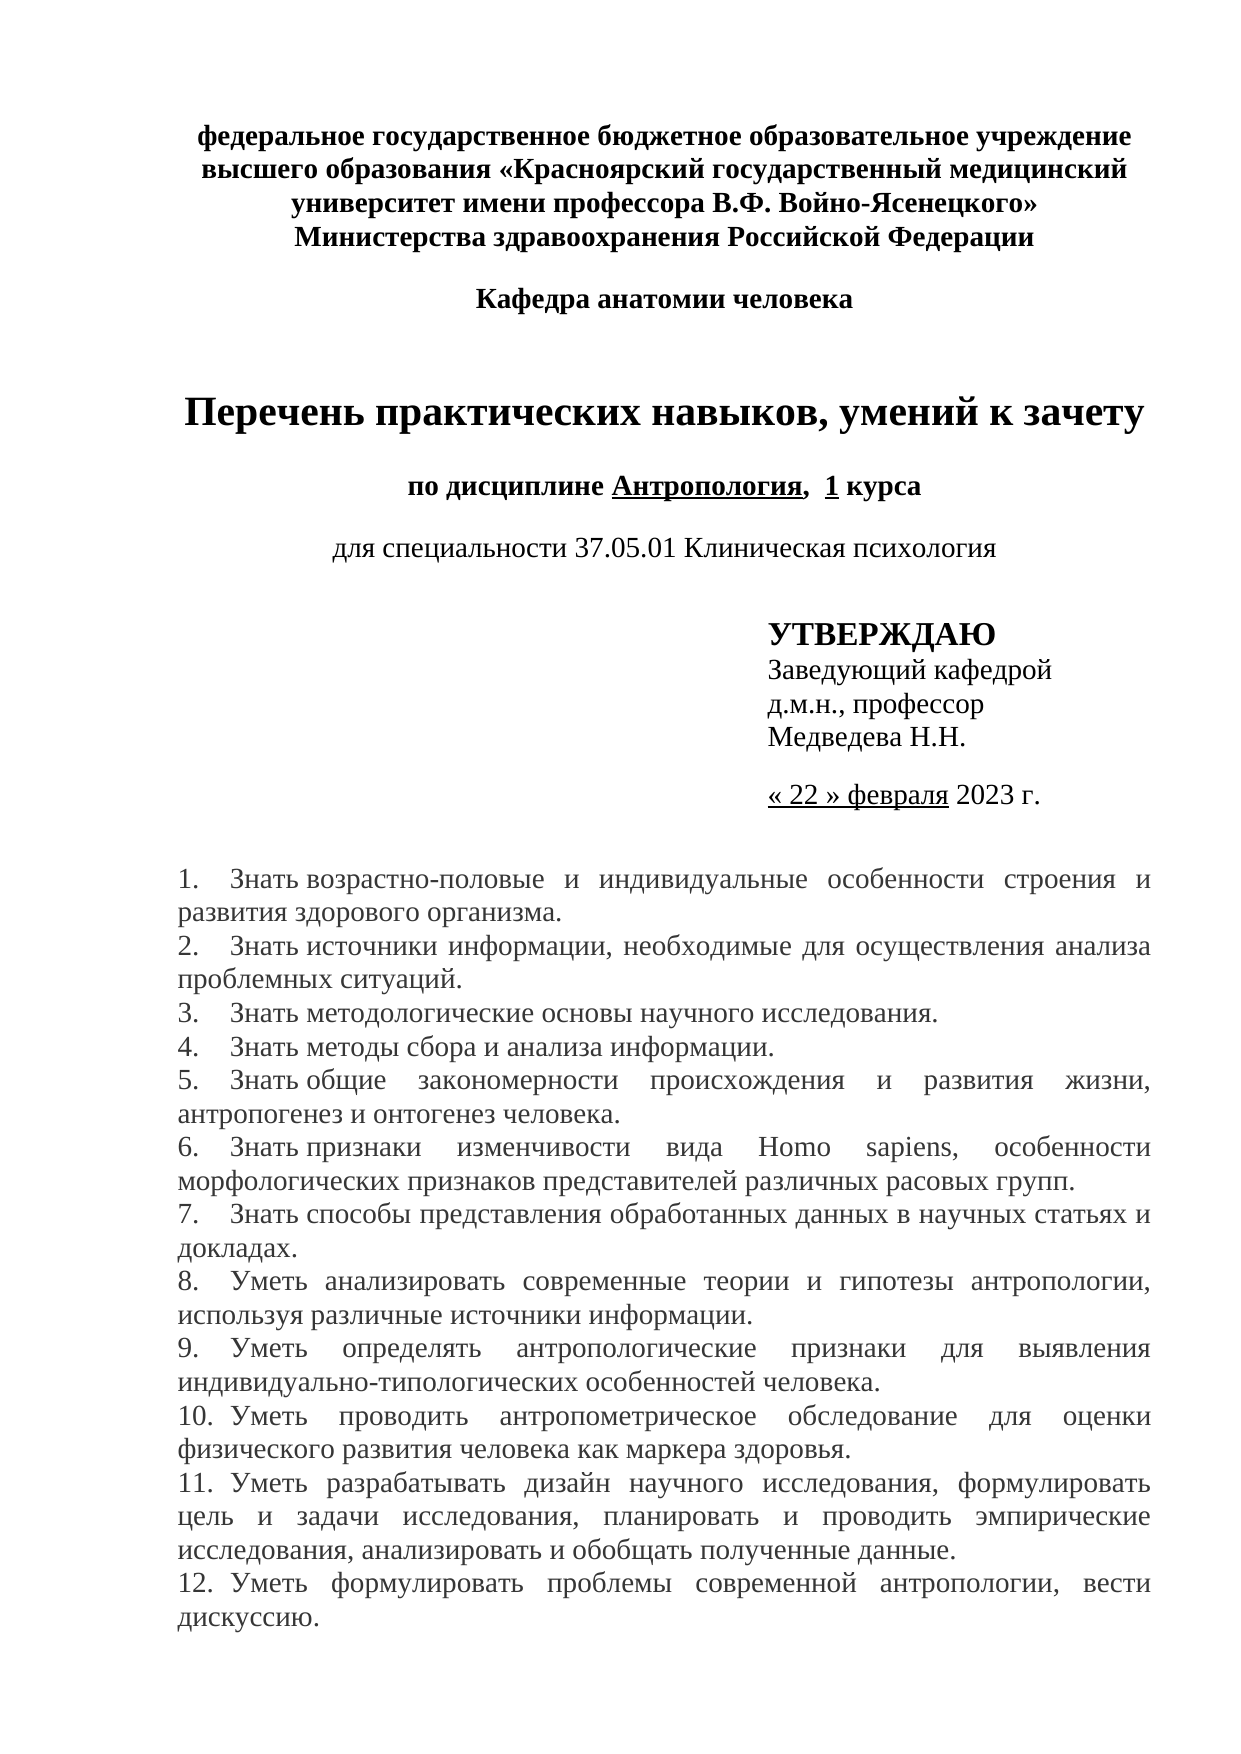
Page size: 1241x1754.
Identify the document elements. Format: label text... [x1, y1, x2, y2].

text УТВЕРЖДАЮ [177, 614, 1152, 652]
text федеральное государственное бюджетное образовательное учреждение высшего образования «Красноярский государственный медицинский университет имени профессора В.Ф. Войно-Ясенецкого» [177, 118, 1152, 219]
list Знать признаки изменчивости вида Homo sapiens, особенности морфологических признаков представителей различных расовых групп. [177, 1129, 1152, 1196]
text по дисциплине Антропология, 1 курса [177, 468, 1152, 502]
text « 22 » февраля 2023 г. [177, 777, 1152, 811]
list Знать общие закономерности происхождения и развития жизни, антропогенез и онтогенез человека.+ Файлы [177, 1062, 1152, 1129]
list Уметь разрабатывать дизайн научного исследования, формулировать цель и задачи исследования, планировать и проводить эмпирические исследования, анализировать и обобщать полученные данные.+ Файлы [177, 1465, 1152, 1565]
text Кафедра анатомии человека [177, 281, 1152, 314]
list Уметь определять антропологические признаки для выявления индивидуально-типологических особенностей человека. [177, 1331, 1152, 1398]
text Перечень практических навыков, умений к зачету [177, 387, 1152, 434]
list Знать источники информации, необходимые для осуществления анализа проблемных ситуаций.+ Файлы [177, 928, 1152, 995]
list Знать методы сбора и анализа информации.+ Файлы [177, 1029, 1152, 1062]
text Медведева Н.Н. [767, 719, 1152, 753]
list Знать методологические основы научного исследования. [177, 995, 1152, 1029]
text Министерства здравоохранения Российской Федерации [177, 219, 1152, 252]
list Знать способы представления обработанных данных в научных статьях и докладах.+ Файлы [177, 1196, 1152, 1263]
list Уметь проводить антропометрическое обследование для оценки физического развития человека как маркера здоровья.+ Файлы [177, 1398, 1152, 1465]
list Уметь формулировать проблемы современной антропологии, вести дискуссию.+ Файлы [177, 1565, 1152, 1632]
text д.м.н., профессор [177, 686, 1152, 719]
text для специальности 37.05.01 Клиническая психология [177, 530, 1152, 564]
list Уметь анализировать современные теории и гипотезы антропологии, используя различные источники информации.+ Файлы [177, 1263, 1152, 1331]
list Знать возрастно-половые и индивидуальные особенности строения и развития здорового организма.+ Файлы [177, 861, 1152, 928]
text Заведующий кафедрой [177, 652, 1152, 686]
